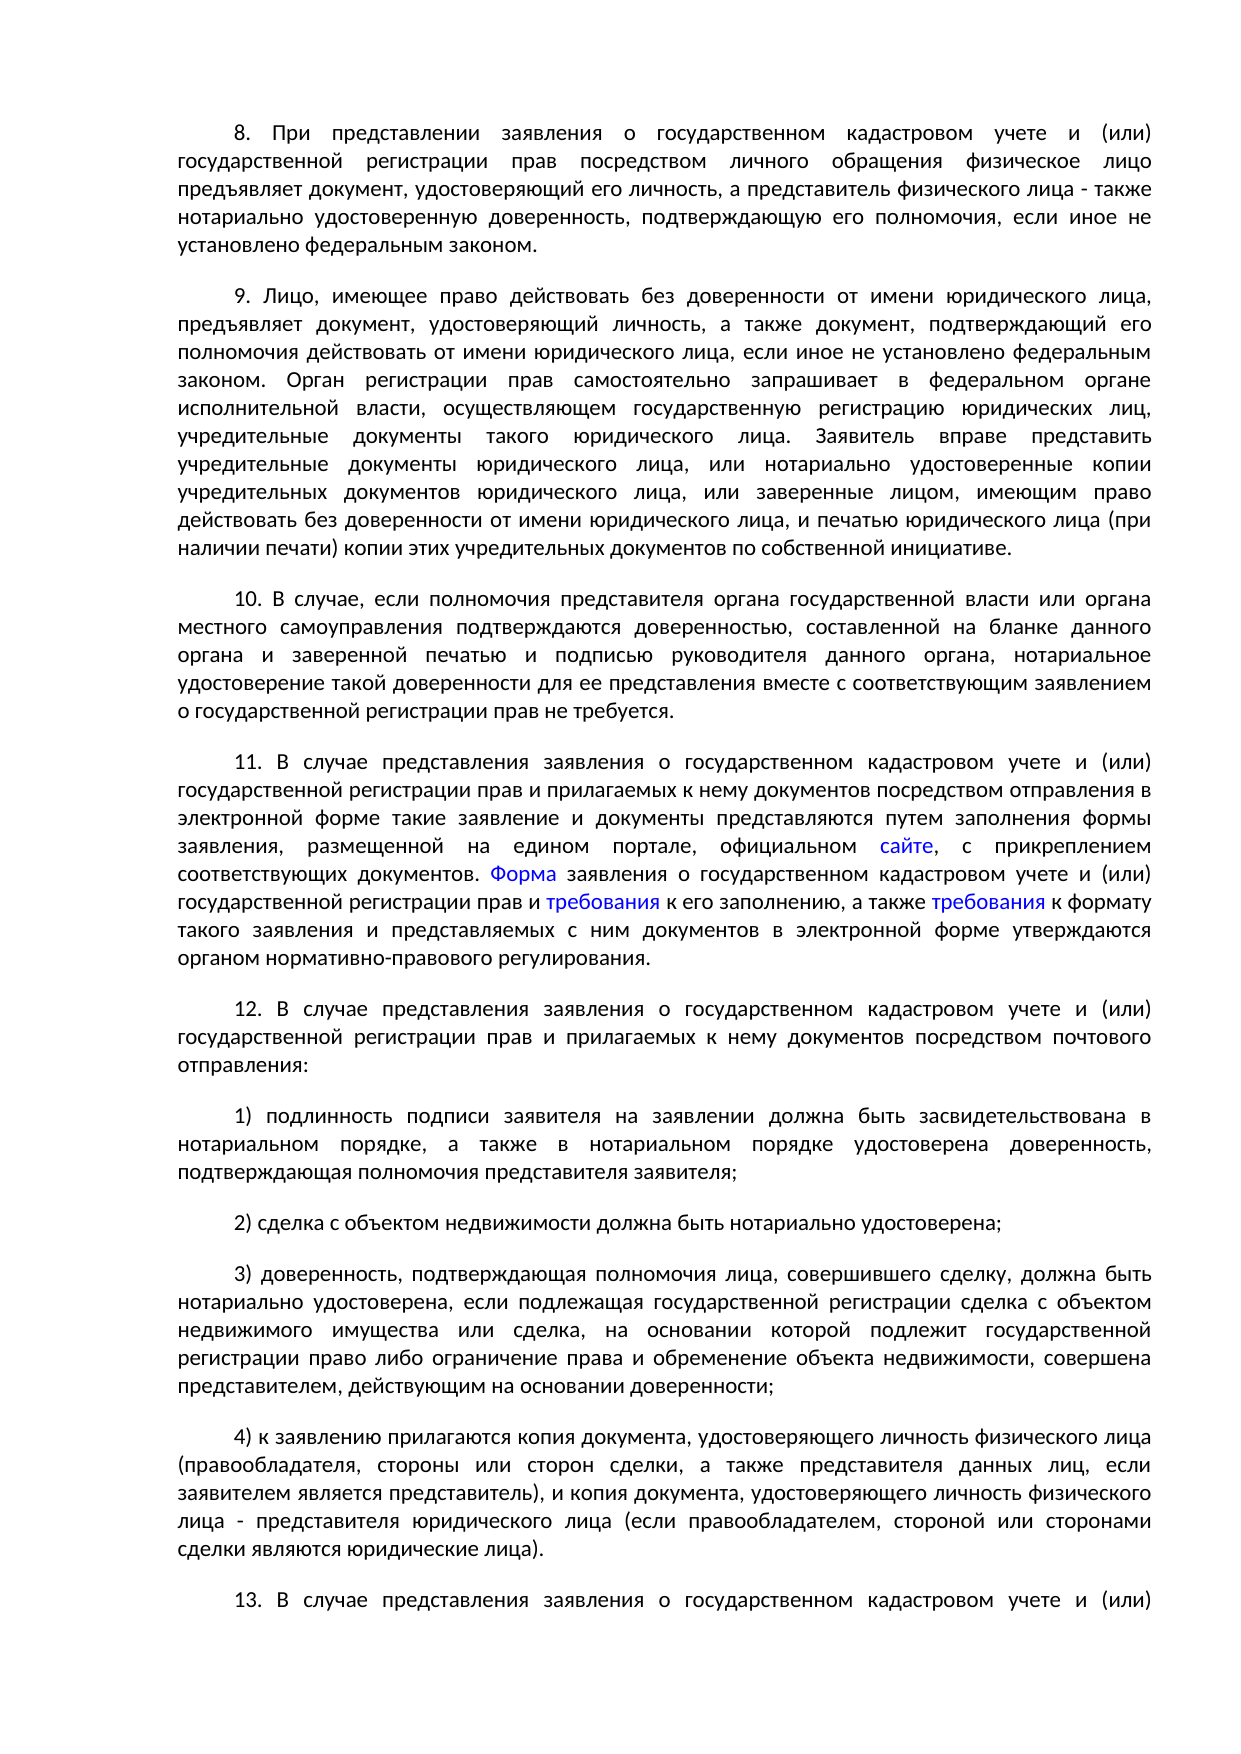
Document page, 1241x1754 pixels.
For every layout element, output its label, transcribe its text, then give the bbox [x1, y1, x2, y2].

text 12. В случае представления заявления о государственном кадастровом учете и (или) государственной регистрации прав и прилагаемых к нему документов посредством почтового отправления: [177, 994, 1152, 1078]
text 3) доверенность, подтверждающая полномочия лица, совершившего сделку, должна быть нотариально удостоверена, если подлежащая государственной регистрации сделка с объектом недвижимого имущества или сделка, на основании которой подлежит государственной регистрации право либо ограничение права и обременение объекта недвижимости, совершена представителем, действующим на основании доверенности; [177, 1259, 1152, 1399]
text 11. В случае представления заявления о государственном кадастровом учете и (или) государственной регистрации прав и прилагаемых к нему документов посредством отправления в электронной форме такие заявление и документы представляются путем заполнения формы заявления, размещенной на едином портале, официальном сайте, с прикреплением соответствующих документов. Форма заявления о государственном кадастровом учете и (или) государственной регистрации прав и требования к его заполнению, а также требования к формату такого заявления и представляемых с ним документов в электронной форме утверждаются органом нормативно-правового регулирования. [177, 747, 1152, 971]
text 9. Лицо, имеющее право действовать без доверенности от имени юридического лица, предъявляет документ, удостоверяющий личность, а также документ, подтверждающий его полномочия действовать от имени юридического лица, если иное не установлено федеральным законом. Орган регистрации прав самостоятельно запрашивает в федеральном органе исполнительной власти, осуществляющем государственную регистрацию юридических лиц, учредительные документы такого юридического лица. Заявитель вправе представить учредительные документы юридического лица, или нотариально удостоверенные копии учредительных документов юридического лица, или заверенные лицом, имеющим право действовать без доверенности от имени юридического лица, и печатью юридического лица (при наличии печати) копии этих учредительных документов по собственной инициативе. [177, 281, 1152, 561]
text 8. При представлении заявления о государственном кадастровом учете и (или) государственной регистрации прав посредством личного обращения физическое лицо предъявляет документ, удостоверяющий его личность, а представитель физического лица - также нотариально удостоверенную доверенность, подтверждающую его полномочия, если иное не установлено федеральным законом. [177, 118, 1152, 258]
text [177, 1585, 1152, 1613]
text 2) сделка с объектом недвижимости должна быть нотариально удостоверена; [177, 1208, 1152, 1236]
text 10. В случае, если полномочия представителя органа государственной власти или органа местного самоуправления подтверждаются доверенностью, составленной на бланке данного органа и заверенной печатью и подписью руководителя данного органа, нотариальное удостоверение такой доверенности для ее представления вместе с соответствующим заявлением о государственной регистрации прав не требуется. [177, 584, 1152, 724]
text 1) подлинность подписи заявителя на заявлении должна быть засвидетельствована в нотариальном порядке, а также в нотариальном порядке удостоверена доверенность, подтверждающая полномочия представителя заявителя; [177, 1101, 1152, 1185]
text 4) к заявлению прилагаются копия документа, удостоверяющего личность физического лица (правообладателя, стороны или сторон сделки, а также представителя данных лиц, если заявителем является представитель), и копия документа, удостоверяющего личность физического лица - представителя юридического лица (если правообладателем, стороной или сторонами сделки являются юридические лица). [177, 1422, 1152, 1562]
